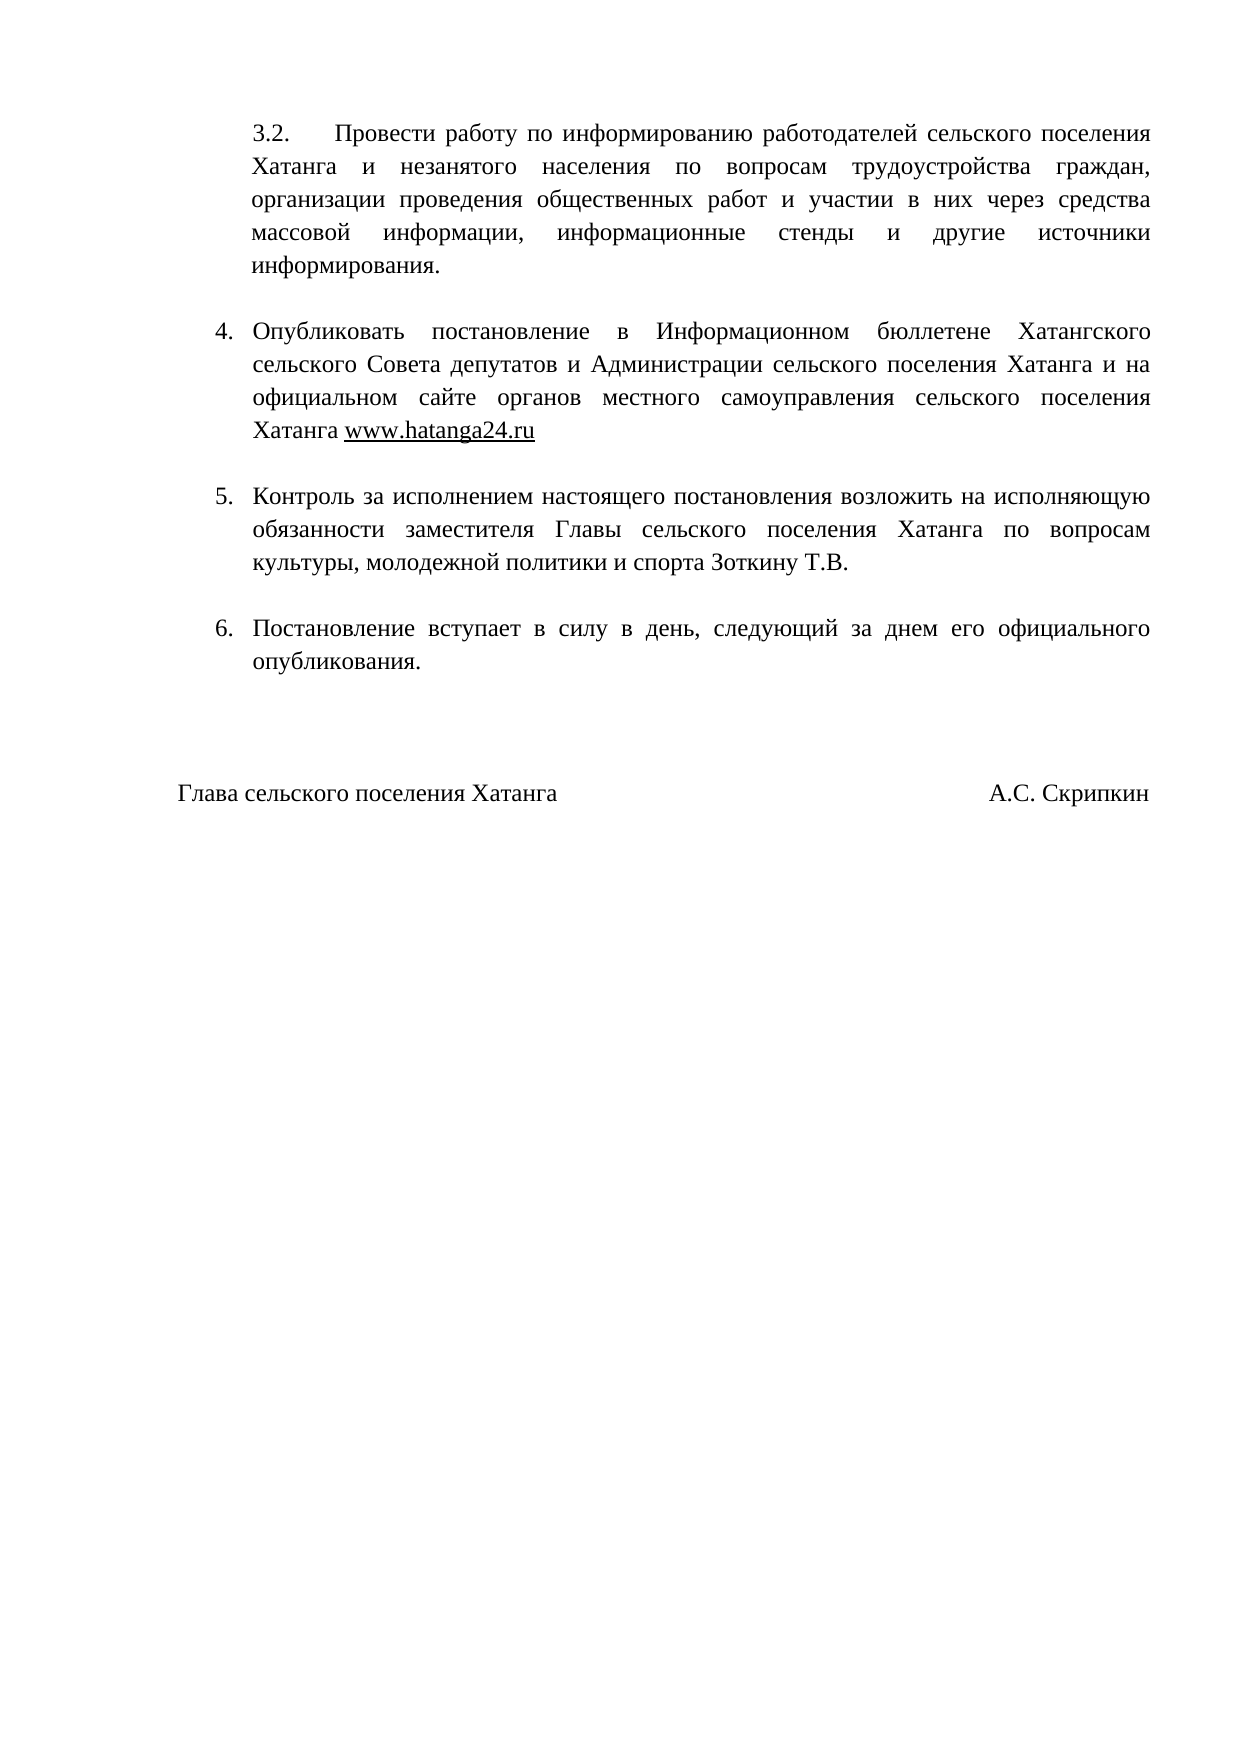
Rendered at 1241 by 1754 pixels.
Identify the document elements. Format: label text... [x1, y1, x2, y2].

list Опубликовать постановление в Информационном бюллетене Хатангского сельского Совета депутатов и Администрации сельского поселения Хатанга и на официальном сайте органов местного самоуправления сельского поселения Хатанга www.hatanga24.ru [215, 316, 1152, 444]
list Провести работу по информированию работодателей сельского поселения Хатанга и незанятого населения по вопросам трудоустройства граждан, организации проведения общественных работ и участии в них через средства массовой информации, информационные стенды и другие источники информирования. [251, 118, 1152, 279]
text Глава сельского поселения Хатанга А.С. Скрипкин [177, 778, 1152, 807]
list Постановление вступает в силу в день, следующий за днем его официального опубликования. [215, 613, 1152, 675]
list Контроль за исполнением настоящего постановления возложить на исполняющую обязанности заместителя Главы сельского поселения Хатанга по вопросам культуры, молодежной политики и спорта Зоткину Т.В. [215, 481, 1152, 576]
